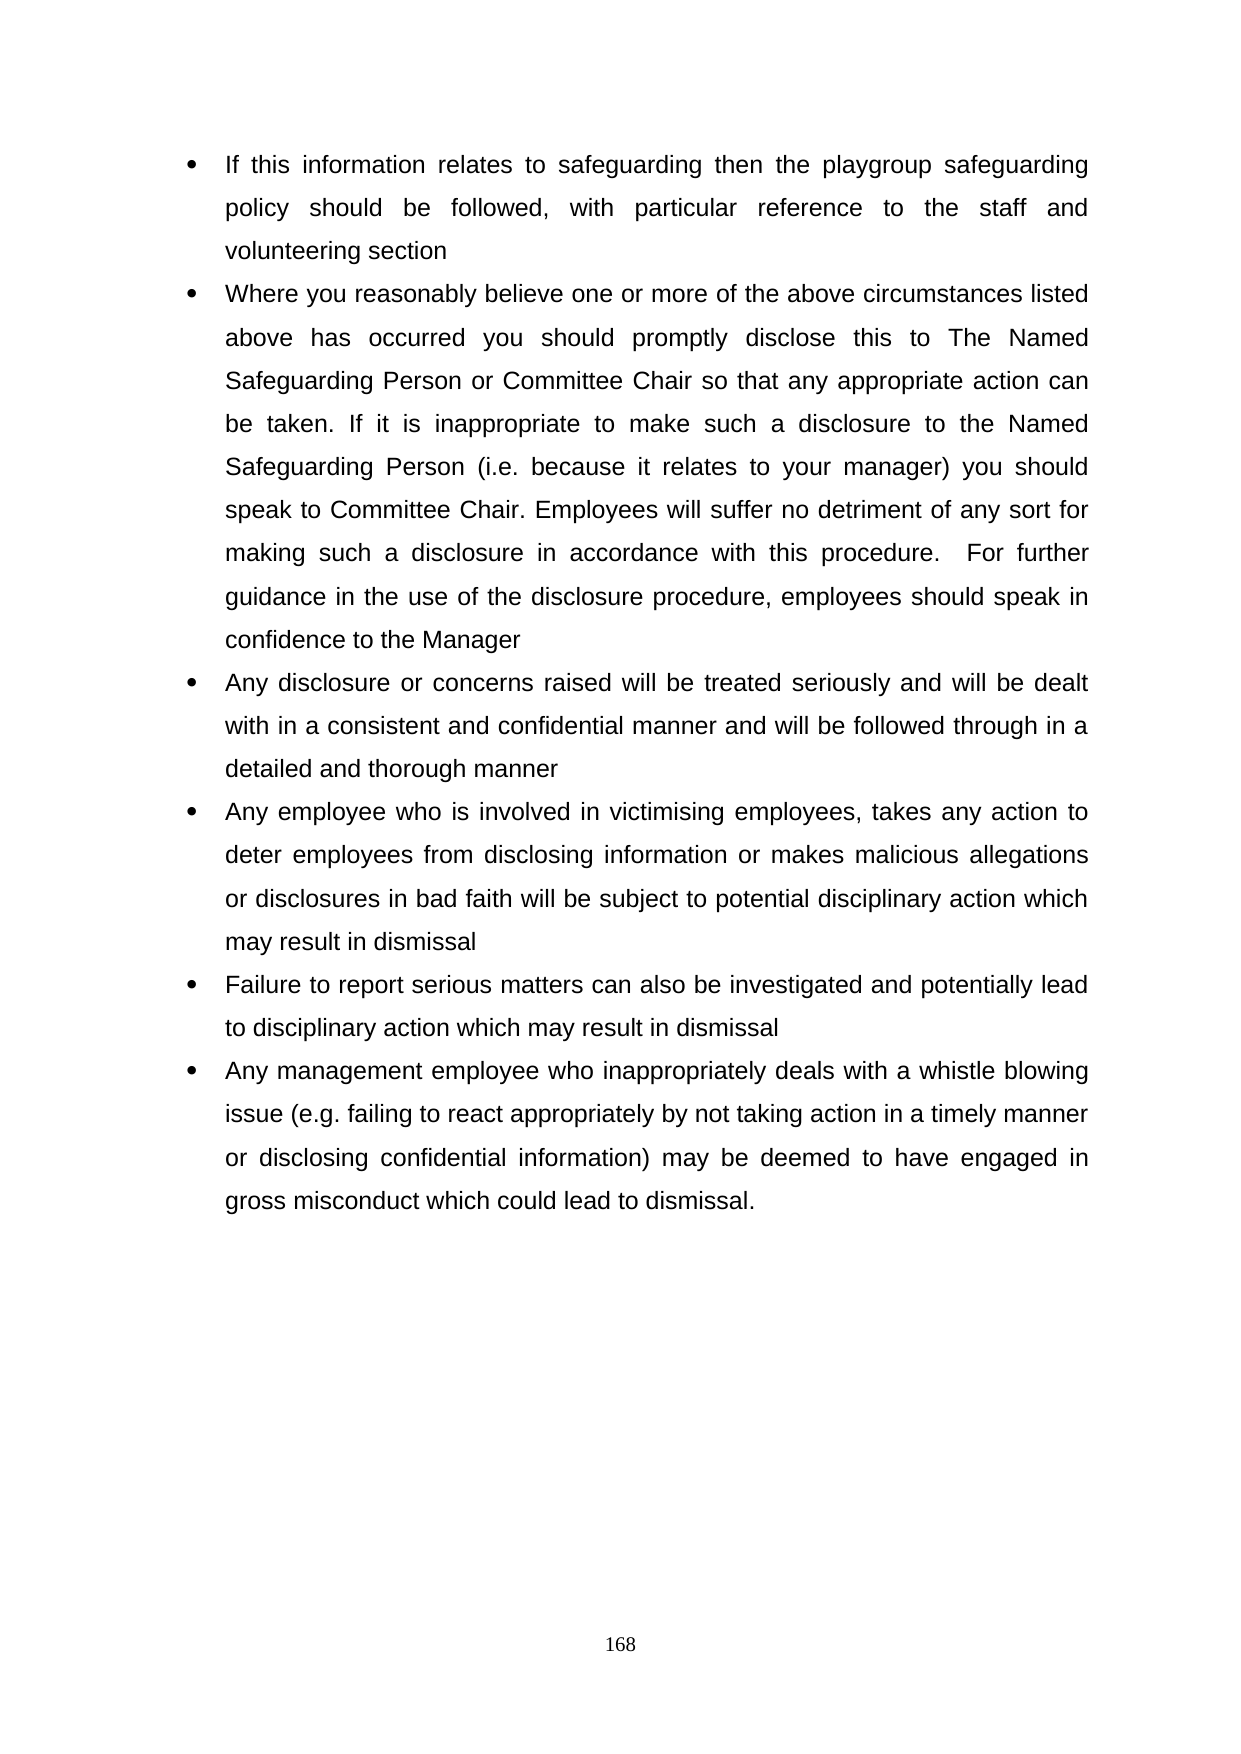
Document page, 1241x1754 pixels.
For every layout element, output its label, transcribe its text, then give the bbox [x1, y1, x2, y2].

list Failure to report serious matters can also be investigated and potentially lead to disciplinary action which may result in dismissal [187, 970, 1090, 1042]
list Any employee who is involved in victimising employees, takes any action to deter employees from disclosing information or makes malicious allegations or disclosures in bad faith will be subject to potential disciplinary action which may result in dismissal [187, 797, 1090, 955]
list Any disclosure or concerns raised will be treated seriously and will be dealt with in a consistent and confidential manner and will be followed through in a detailed and thorough manner [187, 668, 1090, 783]
list If this information relates to safeguarding then the playgroup safeguarding policy should be followed, with particular reference to the staff and volunteering section [187, 150, 1090, 265]
list Where you reasonably believe one or more of the above circumstances listed above has occurred you should promptly disclose this to The Named Safeguarding Person or Committee Chair so that any appropriate action can be taken. If it is inappropriate to make such a disclosure to the Named Safeguarding Person (i.e. because it relates to your manager) you should speak to Committee Chair. Employees will suffer no detriment of any sort for making such a disclosure in accordance with this procedure. For further guidance in the use of the disclosure procedure, employees should speak in confidence to the Manager [187, 279, 1090, 653]
list Any management employee who inappropriately deals with a whistle blowing issue (e.g. failing to react appropriately by not taking action in a timely manner or disclosing confidential information) may be deemed to have engaged in gross misconduct which could lead to dismissal. [187, 1056, 1090, 1214]
